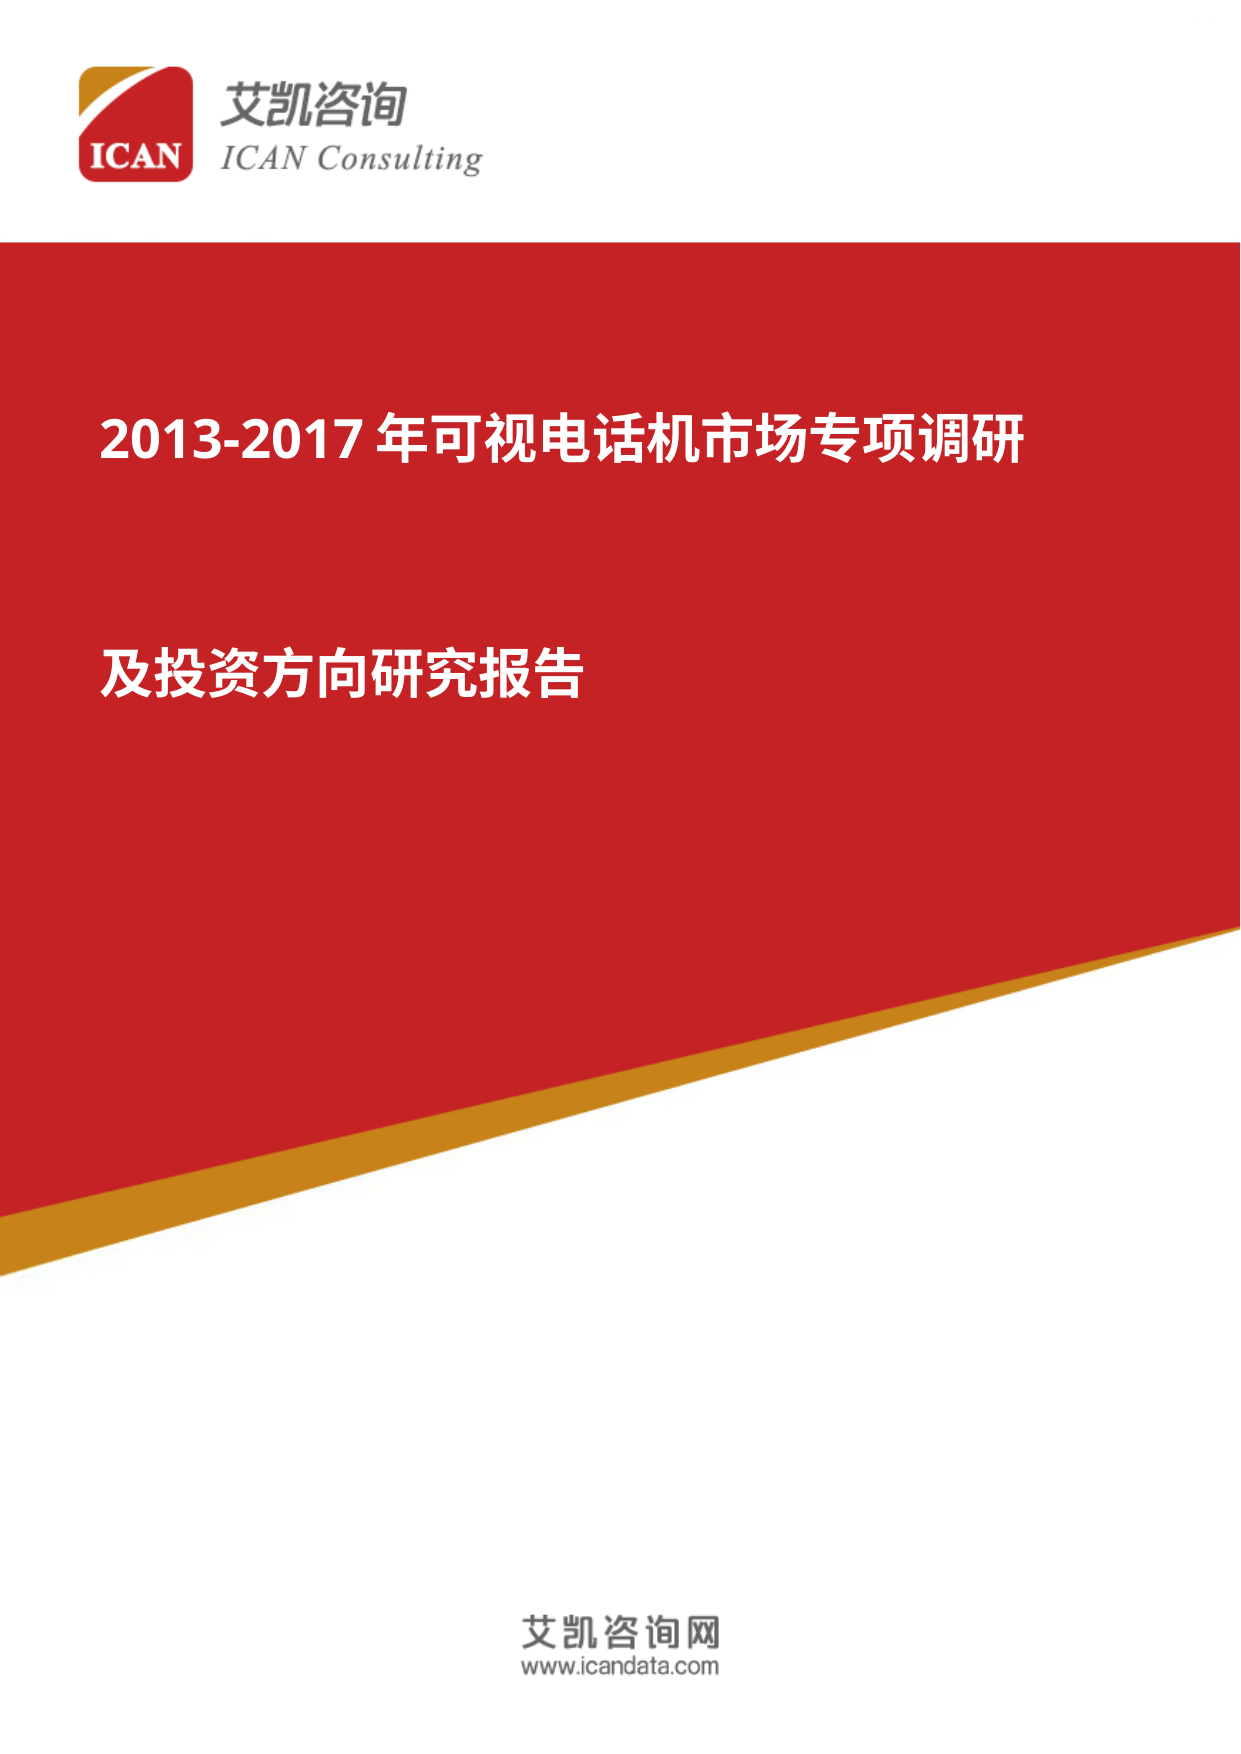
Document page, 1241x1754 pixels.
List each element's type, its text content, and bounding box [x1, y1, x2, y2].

picture [0, 5, 1241, 1754]
subtitle 2013-2017年可视电话机市场专项调研及投资方向研究报告 [99, 386, 1053, 718]
